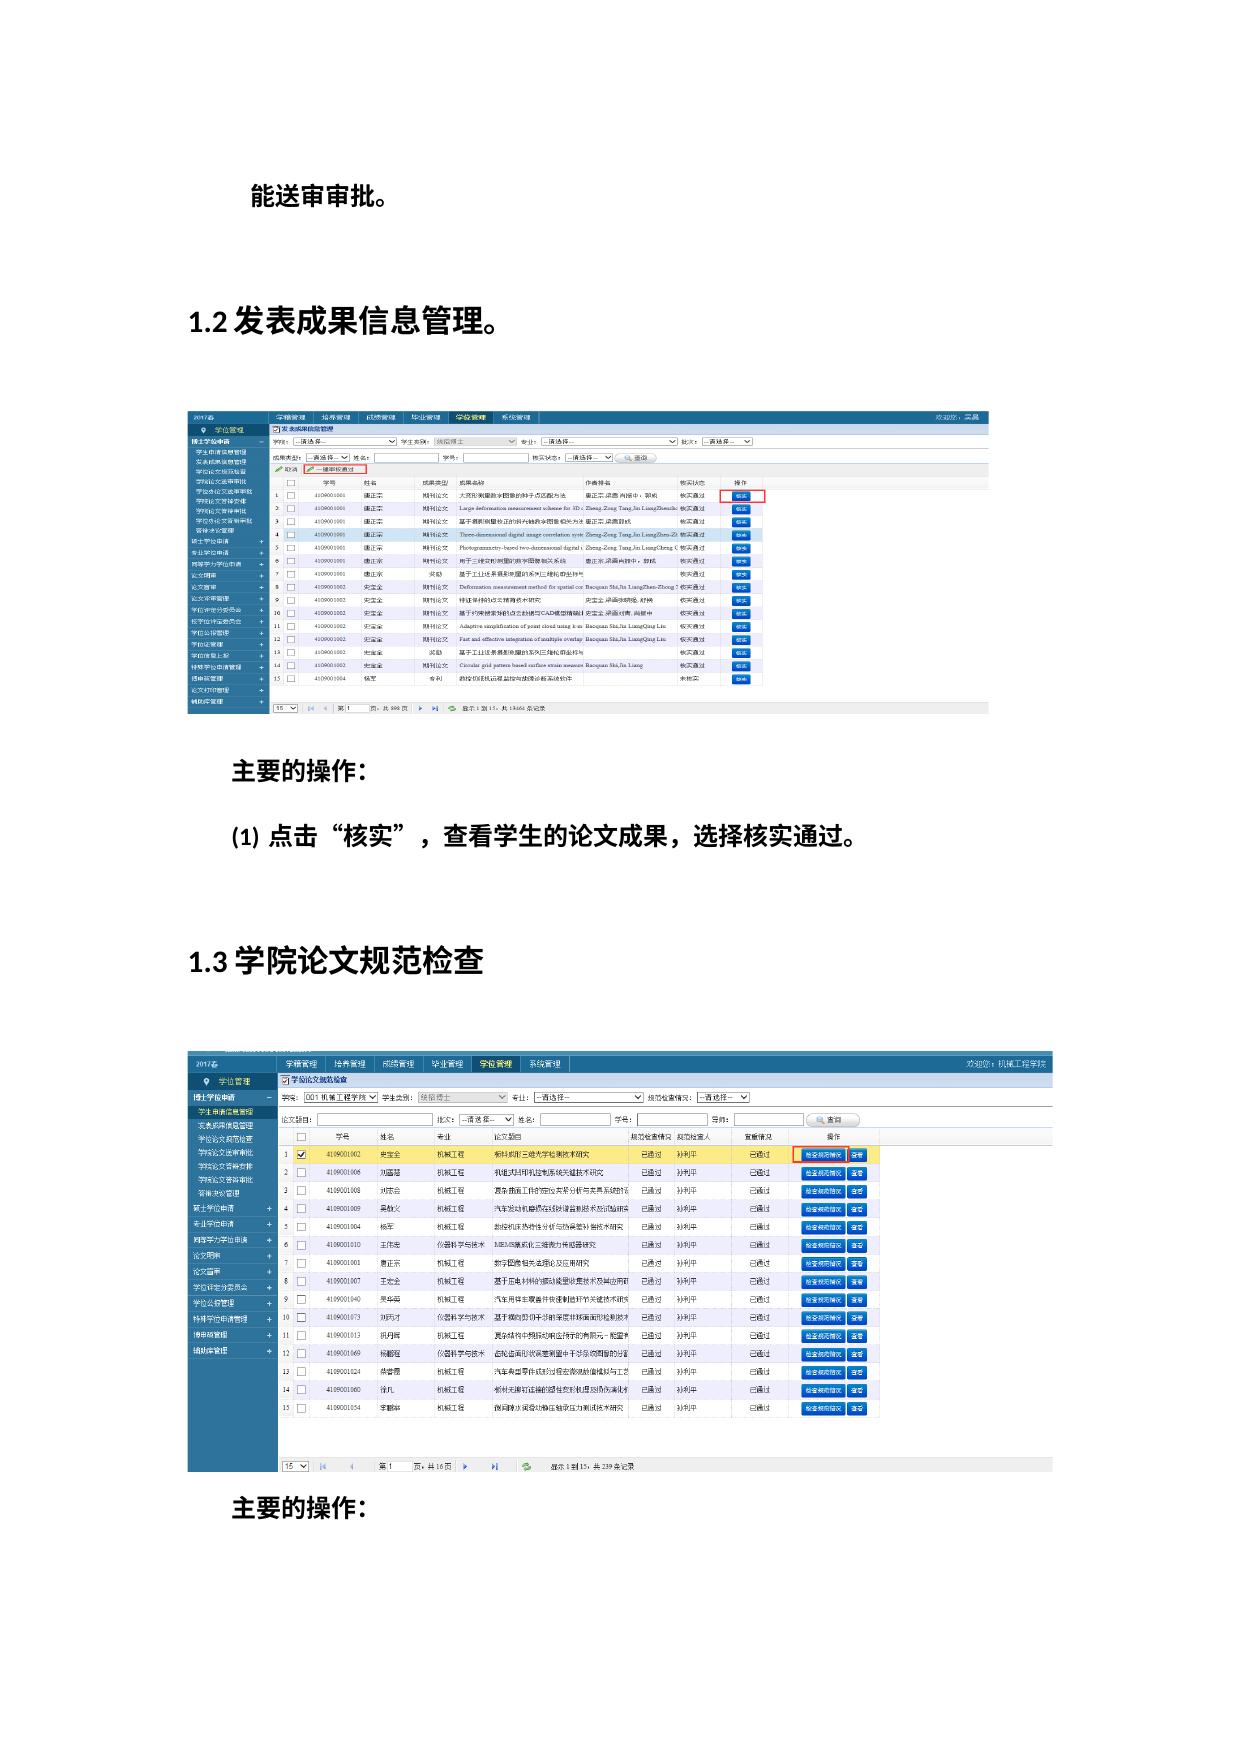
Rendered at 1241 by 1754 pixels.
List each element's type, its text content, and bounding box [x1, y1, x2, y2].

text 主要的操作： [187, 737, 1053, 802]
subtitle 1.2发表成果信息管理。 [187, 287, 1053, 352]
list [212, 162, 1053, 227]
picture [187, 1051, 1053, 1472]
list 点击“核实”，查看学生的论文成果，选择核实通过。 [231, 802, 1053, 867]
subtitle 1.3 学院论文规范检查 [187, 926, 1053, 991]
text 主要的操作： [187, 1474, 1053, 1539]
picture [187, 411, 989, 714]
